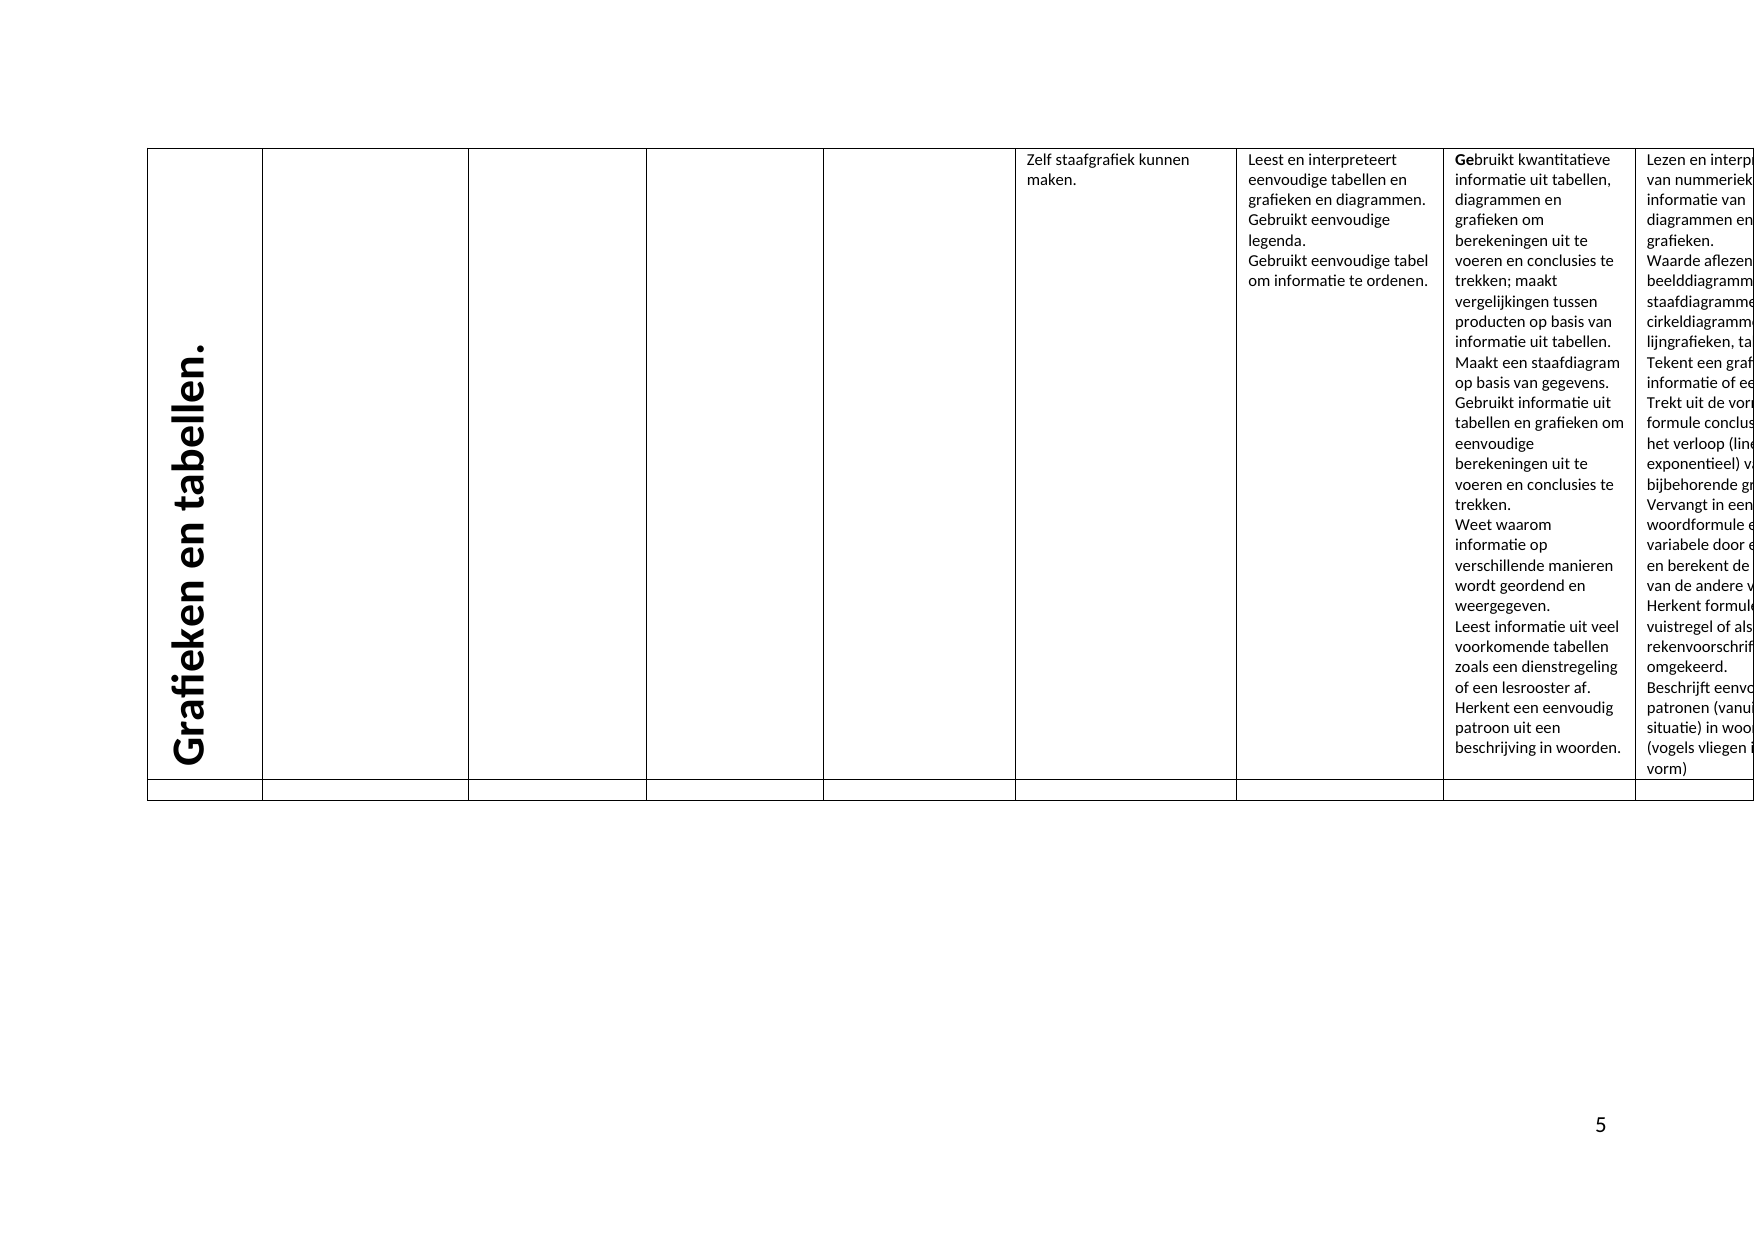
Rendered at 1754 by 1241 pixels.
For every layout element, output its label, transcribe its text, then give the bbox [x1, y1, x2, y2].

table_cell [148, 780, 262, 800]
table_cell [263, 780, 468, 800]
table_cell Gebruikt kwantitatieve informatie uit tabellen, diagrammen en grafieken om berekeningen uit te voeren en conclusies te trekken; maakt vergelijkingen tussen producten op basis van informatie uit tabellen. Maakt een staafdiagram op basis van gegevens. Gebruikt informatie uit tabellen en grafieken om eenvoudige berekeningen uit te voeren en conclusies te trekken. Weet waarom informatie op verschillende manieren wordt geordend en weergegeven. Leest informatie uit veel voorkomende tabellen zoals een dienstregeling of een lesrooster af. Herkent een eenvoudig patroon uit een beschrijving in woorden. [1444, 149, 1635, 778]
table_cell [647, 149, 823, 778]
table_cell Lezen en interpreteren van nummerieke informatie van diagrammen en grafieken. Waarde aflezen uit beelddiagrammen, staafdiagrammen, cirkeldiagrammen, lijngrafieken, tabellen. Tekent een grafiek bij informatie of een tabel. Trekt uit de vorm van de formule conclusies over het verloop (lineair of exponentieel) van de bijbehorende grafiek. Vervangt in een woordformule een variabele door een getal en berekent de waarde van de andere variabele. Herkent formules als vuistregel of als rekenvoorschrift en omgekeerd. Beschrijft eenvoudige patronen (vanuit situatie) in woorden. (vogels vliegen in v-vorm) [1636, 149, 1753, 778]
table_cell [1237, 780, 1443, 800]
table_cell [469, 780, 646, 800]
table_cell Grafieken en tabellen. [148, 149, 262, 778]
table_cell [1016, 780, 1236, 800]
table_cell [824, 149, 1015, 778]
table_cell [469, 149, 646, 778]
table_cell Leest en interpreteert eenvoudige tabellen en grafieken en diagrammen. Gebruikt eenvoudige legenda. Gebruikt eenvoudige tabel om informatie te ordenen. [1237, 149, 1443, 778]
table_cell [1444, 780, 1635, 800]
table_cell [263, 149, 468, 778]
table_cell [647, 780, 823, 800]
table_cell [1636, 780, 1753, 800]
table_cell Zelf staafgrafiek kunnen maken. [1016, 149, 1236, 778]
table_cell [824, 780, 1015, 800]
